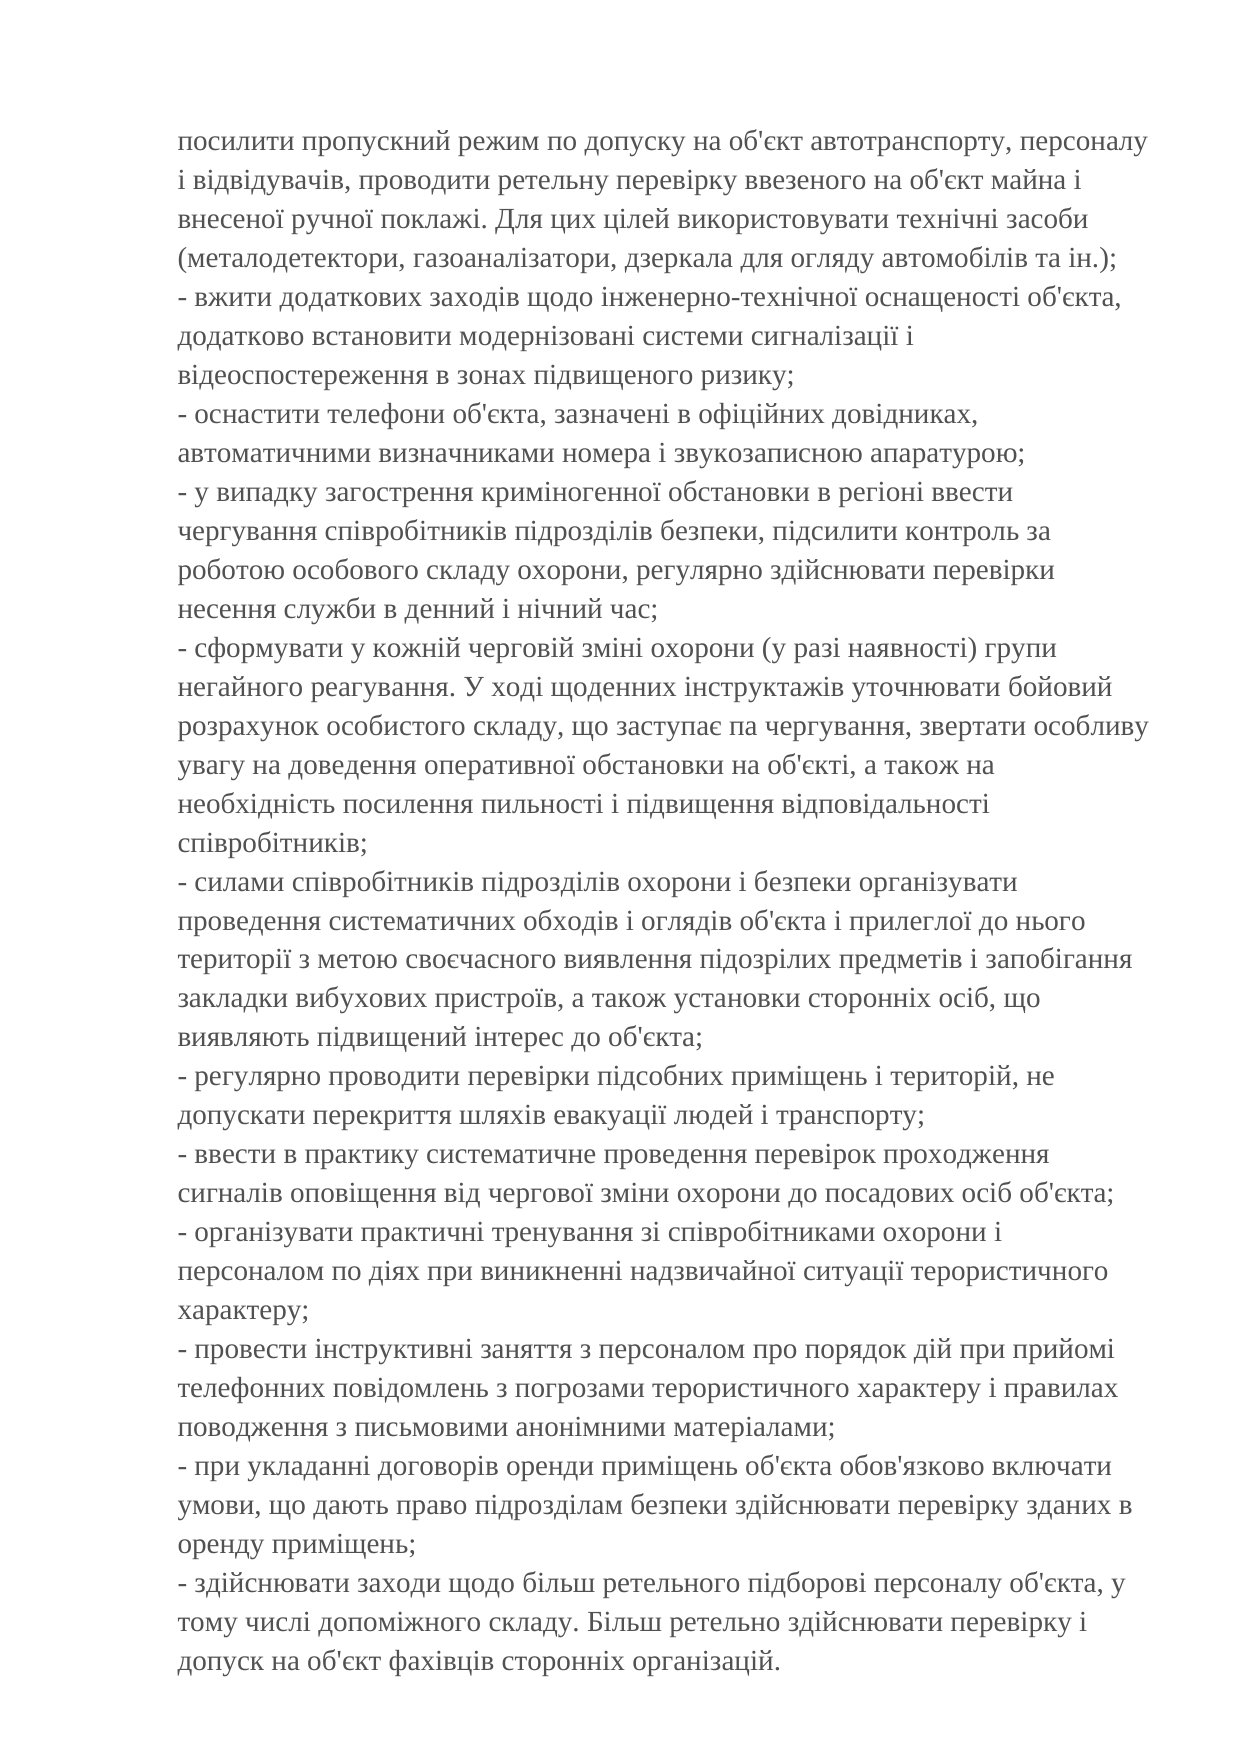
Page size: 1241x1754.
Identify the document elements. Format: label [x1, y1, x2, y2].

text [177, 118, 1152, 1676]
